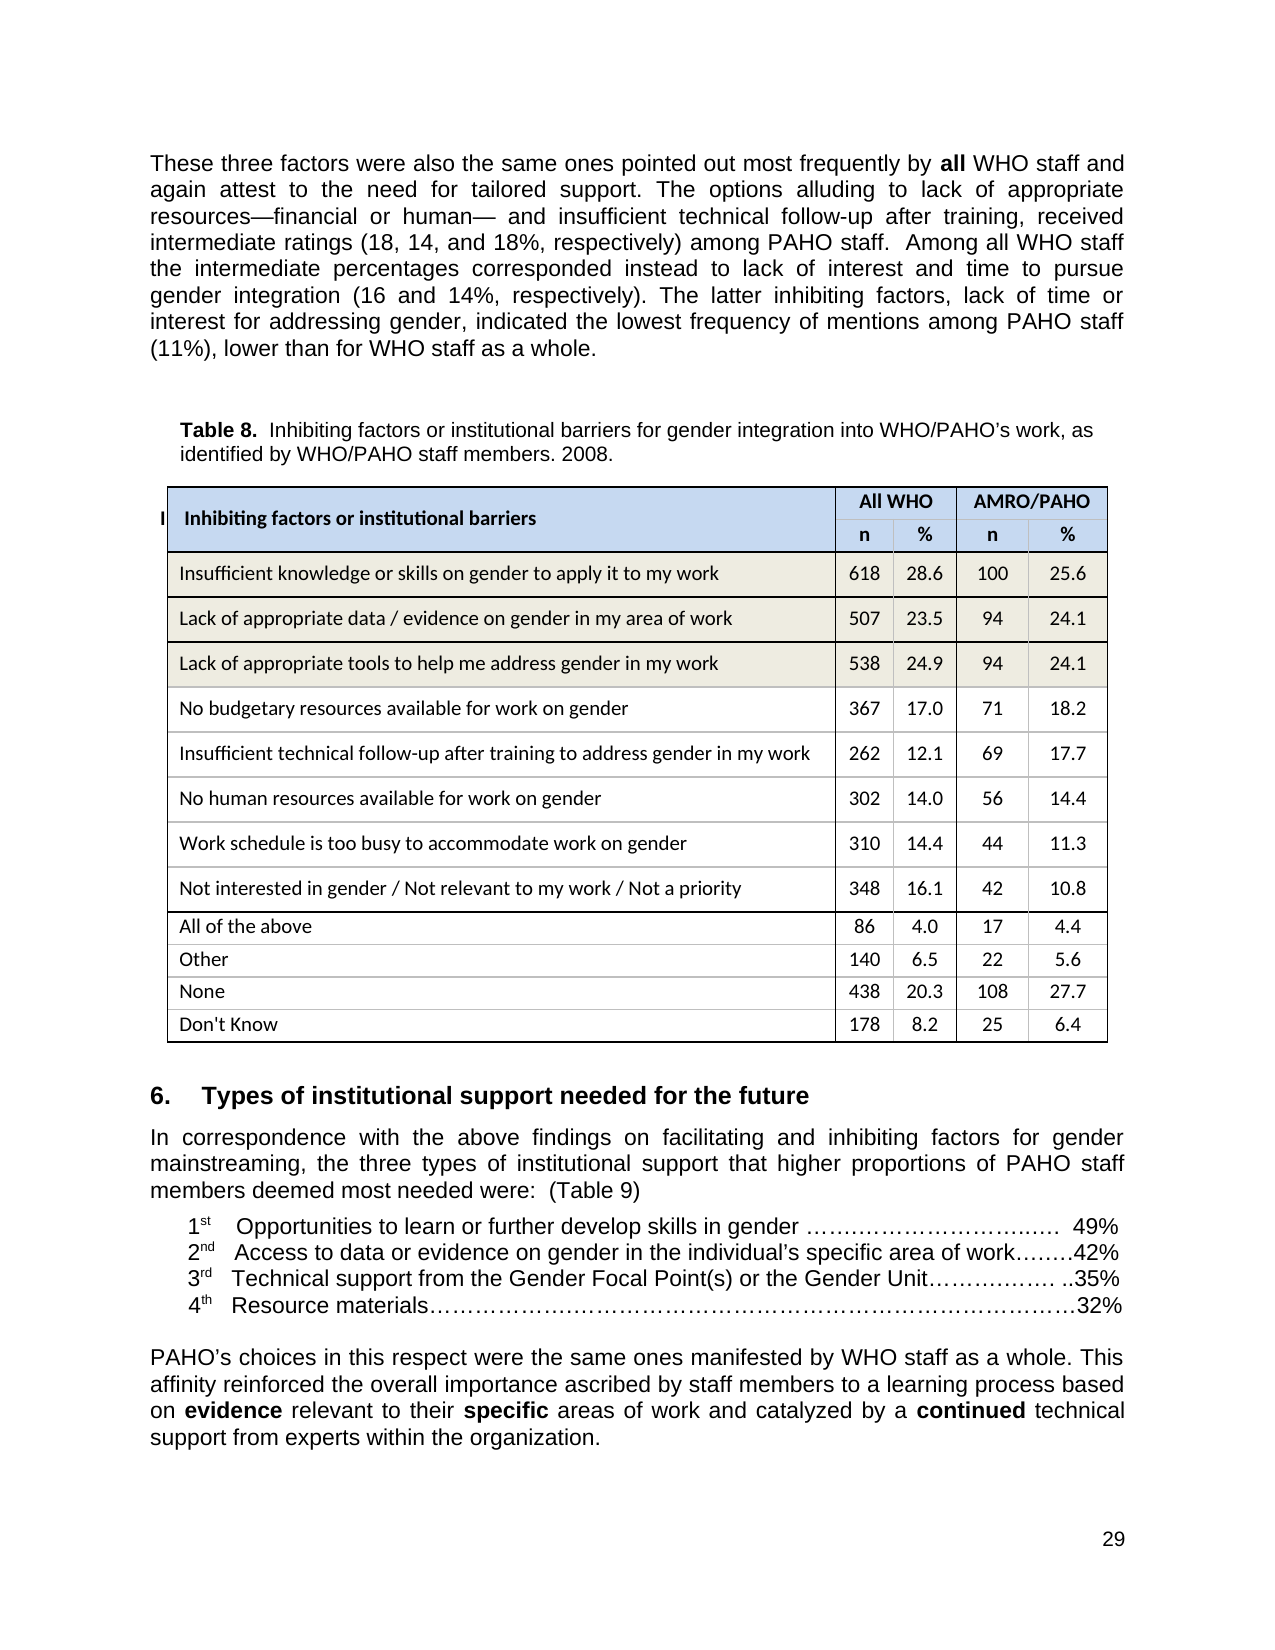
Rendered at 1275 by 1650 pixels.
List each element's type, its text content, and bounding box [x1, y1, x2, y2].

text PAHO’s choices in this respect were the same ones manifested by WHO staff as a whole. This affinity reinforced the overall importance ascribed by staff members to a learning process based on evidence relevant to their specific areas of work and catalyzed by a continued technical support from experts within the organization. [150, 1344, 1125, 1450]
text In correspondence with the above findings on facilitating and inhibiting factors for gender mainstreaming, the three types of institutional support that higher proportions of PAHO staff members deemed most needed were: (Table 9) [150, 1124, 1125, 1203]
table_cell 178 [836, 1010, 893, 1041]
table_cell 348 [836, 868, 893, 911]
table_cell 6.5 [894, 945, 956, 976]
table_cell n [836, 520, 893, 551]
text 3rd Technical support from the Gender Focal Point(s) or the Gender Unit……….……. ..35% [187, 1265, 1125, 1292]
table_cell 262 [836, 733, 893, 776]
table_cell Other [168, 945, 835, 976]
table_cell 5.6 [1029, 945, 1107, 976]
table_cell 24.1 [1029, 643, 1107, 686]
table_cell 538 [836, 643, 893, 686]
table_cell 140 [836, 945, 893, 976]
table_cell 56 [957, 778, 1028, 821]
table_cell 17.0 [894, 688, 956, 731]
table_cell 310 [836, 823, 893, 866]
table_cell Work schedule is too busy to accommodate work on gender [168, 823, 835, 866]
table_cell No human resources available for work on gender [168, 778, 835, 821]
table_cell n [957, 520, 1028, 551]
table_cell 14.4 [1029, 778, 1107, 821]
text 1st Opportunities to learn or further develop skills in gender …….…………………..…. 49% [187, 1213, 1125, 1239]
table_cell 94 [957, 643, 1028, 686]
table_cell 10.8 [1029, 868, 1107, 911]
table_cell 4.4 [1029, 913, 1107, 944]
text 2nd Access to data or evidence on gender in the individual’s specific area of work….….42% [187, 1239, 1125, 1265]
table_cell 11.3 [1029, 823, 1107, 866]
table_cell Don't Know [168, 1010, 835, 1041]
table_cell Insufficient technical follow-up after training to address gender in my work [168, 733, 835, 776]
table_cell 4.0 [894, 913, 956, 944]
table_header All WHO [836, 488, 956, 519]
table_cell 27.7 [1029, 978, 1107, 1009]
table_cell 42 [957, 868, 1028, 911]
table_cell Lack of appropriate data / evidence on gender in my area of work [168, 598, 835, 641]
table_cell 86 [836, 913, 893, 944]
table_cell 25 [957, 1010, 1028, 1041]
table_cell None [168, 978, 835, 1009]
table_header I Inhibiting factors or institutional barriers [168, 488, 835, 551]
table_cell 367 [836, 688, 893, 731]
table_cell 14.0 [894, 778, 956, 821]
table_cell 16.1 [894, 868, 956, 911]
table_cell Insufficient knowledge or skills on gender to apply it to my work [168, 553, 835, 596]
table_cell 438 [836, 978, 893, 1009]
list Types of institutional support needed for the future [150, 1081, 1125, 1109]
table_cell 44 [957, 823, 1028, 866]
table_cell 17.7 [1029, 733, 1107, 776]
table_cell Not interested in gender / Not relevant to my work / Not a priority [168, 868, 835, 911]
table_cell 24.9 [894, 643, 956, 686]
table_cell 71 [957, 688, 1028, 731]
table_cell 100 [957, 553, 1028, 596]
table_cell 94 [957, 598, 1028, 641]
text These three factors were also the same ones pointed out most frequently by all WHO staff and again attest to the need for tailored support. The options alluding to lack of appropriate resources—financial or human— and insufficient technical follow-up after training, received intermediate ratings (18, 14, and 18%, respectively) among PAHO staff. Among all WHO staff the intermediate percentages corresponded instead to lack of interest and time to pursue gender integration (16 and 14%, respectively). The latter inhibiting factors, lack of time or interest for addressing gender, indicated the lowest frequency of mentions among PAHO staff (11%), lower than for WHO staff as a whole. [150, 150, 1125, 361]
table_cell 6.4 [1029, 1010, 1107, 1041]
table_cell 20.3 [894, 978, 956, 1009]
table_cell 12.1 [894, 733, 956, 776]
table_cell Lack of appropriate tools to help me address gender in my work [168, 643, 835, 686]
table_cell 28.6 [894, 553, 956, 596]
table_cell 69 [957, 733, 1028, 776]
table_cell 22 [957, 945, 1028, 976]
table_cell % [894, 520, 956, 551]
table_cell 108 [957, 978, 1028, 1009]
table_header AMRO/PAHO [957, 488, 1107, 519]
table_cell 8.2 [894, 1010, 956, 1041]
text 4th Resource materials……………….…………………………………………………………32% [150, 1292, 1125, 1318]
table_cell 25.6 [1029, 553, 1107, 596]
table_cell 618 [836, 553, 893, 596]
table_cell 18.2 [1029, 688, 1107, 731]
table_cell 23.5 [894, 598, 956, 641]
table_cell % [1029, 520, 1107, 551]
table_cell 302 [836, 778, 893, 821]
table_cell No budgetary resources available for work on gender [168, 688, 835, 731]
table_cell All of the above [168, 913, 835, 944]
table_cell 507 [836, 598, 893, 641]
table_cell 14.4 [894, 823, 956, 866]
subtitle Table 8. Inhibiting factors or institutional barriers for gender integration into WHO/PAHO’s work, as identified by WHO/PAHO staff members. 2008. [180, 418, 1125, 466]
table_cell 24.1 [1029, 598, 1107, 641]
table_cell 17 [957, 913, 1028, 944]
